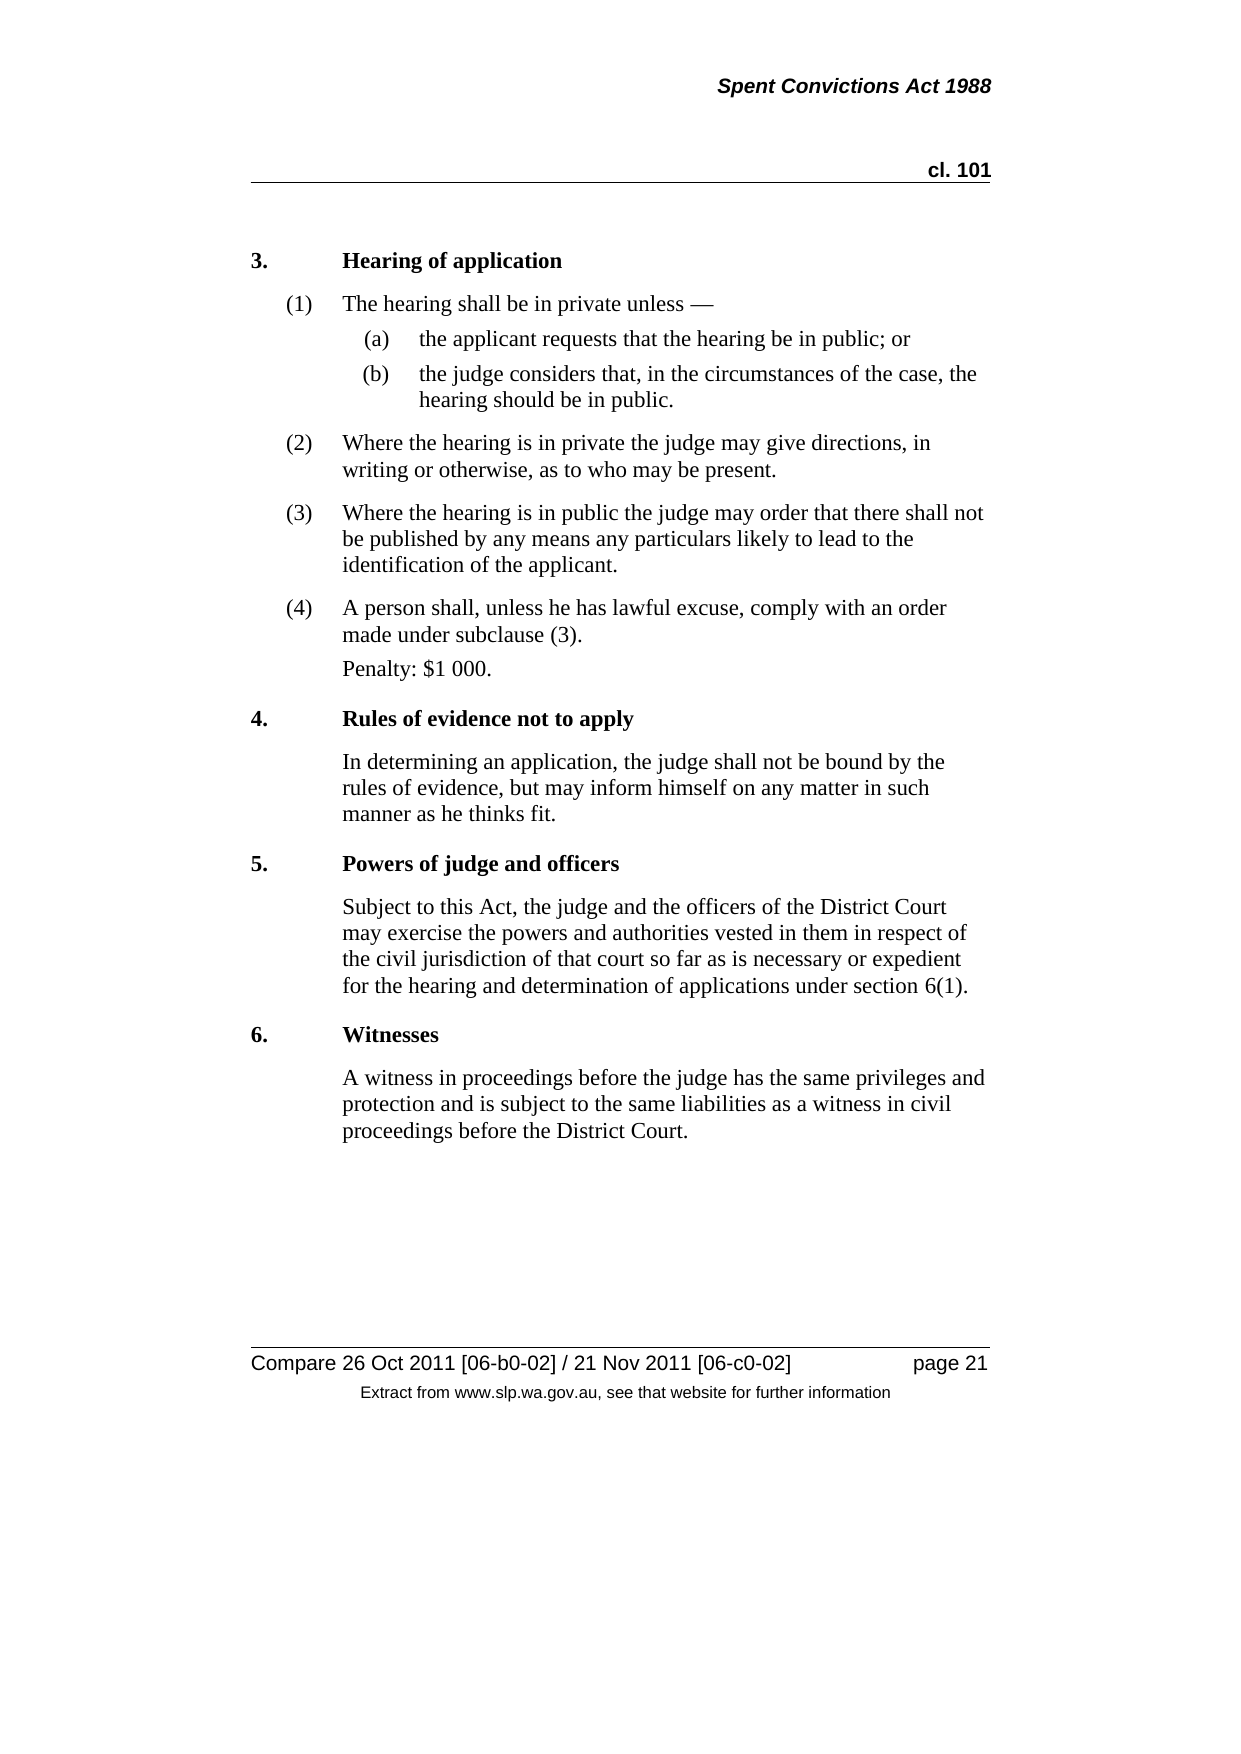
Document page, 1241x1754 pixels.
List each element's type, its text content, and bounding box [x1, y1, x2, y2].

text Subject to this Act, the judge and the officers of the District Court may exercise the powers and authorities vested in them in respect of the civil jurisdiction of that court so far as is necessary or expedient for the hearing and determination of applications under section 6(1). [251, 893, 990, 998]
text A witness in proceedings before the judge has the same privileges and protection and is subject to the same liabilities as a witness in civil proceedings before the District Court. [251, 1064, 990, 1143]
subtitle 3. Hearing of application [251, 247, 990, 274]
text (b) the judge considers that, in the circumstances of the case, the hearing should be in public. [251, 360, 990, 413]
subtitle 6. Witnesses [251, 1021, 990, 1047]
text Penalty: $1 000. [251, 655, 990, 682]
subtitle 5. Powers of judge and officers [251, 850, 990, 876]
text (2) Where the hearing is in private the judge may give directions, in writing or otherwise, as to who may be present. [251, 429, 990, 482]
text In determining an application, the judge shall not be bound by the rules of evidence, but may inform himself on any matter in such manner as he thinks fit. [251, 748, 990, 827]
subtitle 4. Rules of evidence not to apply [251, 705, 990, 731]
text (3) Where the hearing is in public the judge may order that there shall not be published by any means any particulars likely to lead to the identification of the applicant. [251, 499, 990, 578]
text (a) the applicant requests that the hearing be in public; or [251, 325, 990, 352]
text (4) A person shall, unless he has lawful excuse, comply with an order made under subclause (3). [251, 594, 990, 647]
text (1) The hearing shall be in private unless — [251, 291, 990, 317]
